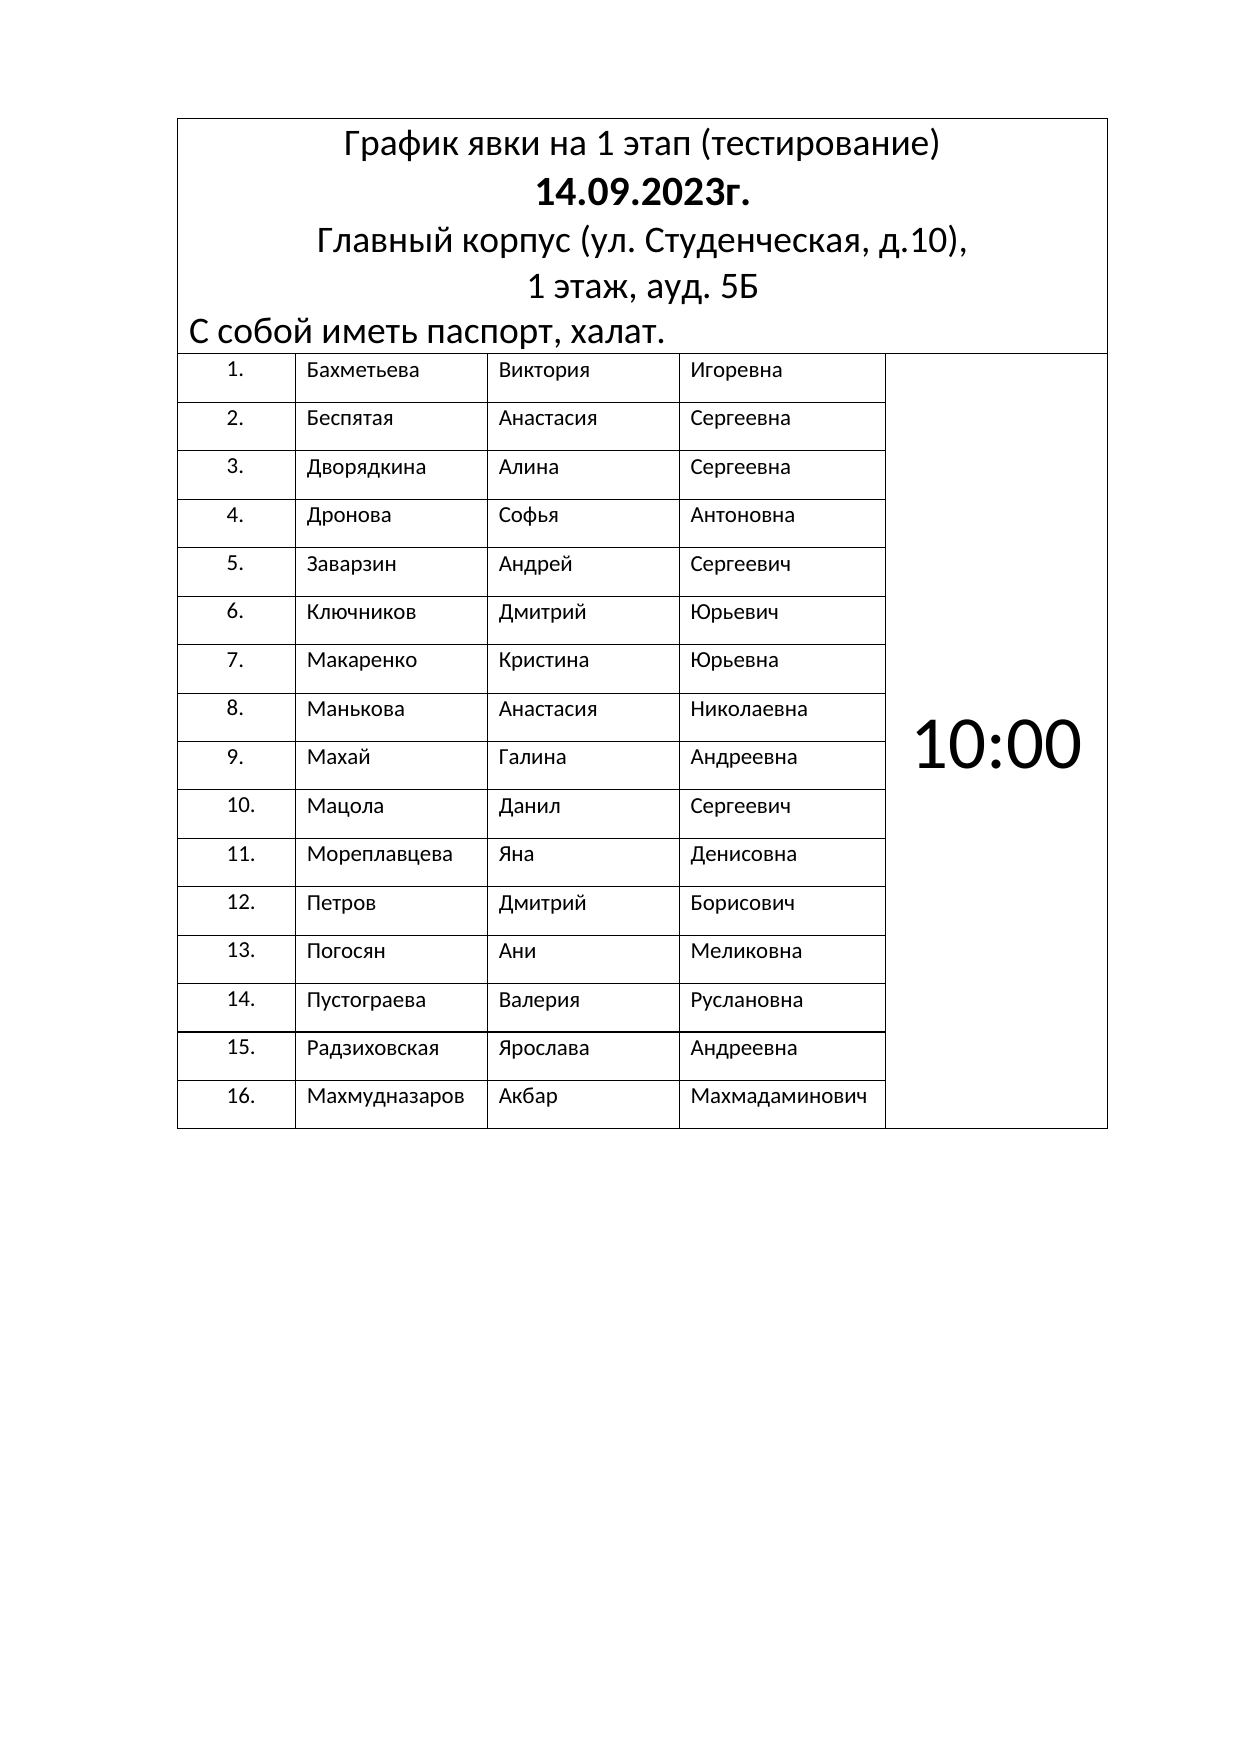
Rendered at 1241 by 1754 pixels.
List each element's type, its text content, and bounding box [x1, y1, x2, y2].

table_cell Юрьевна [680, 645, 885, 692]
table_header График явки на 1 этап (тестирование) 14.09.2023г. Главный корпус (ул. Студенческая, д.10), 1 этаж, ауд. 5Б С собой иметь паспорт, халат. [178, 119, 1107, 353]
table_cell Беспятая [296, 403, 487, 450]
table_cell Данил [488, 790, 679, 838]
table_cell [178, 936, 295, 983]
table_cell Сергеевич [680, 548, 885, 596]
table_cell [178, 597, 295, 644]
table_cell Манькова [296, 694, 487, 741]
table_cell Валерия [488, 984, 679, 1031]
table_cell Меликовна [680, 936, 885, 983]
table_cell 10:00 [886, 354, 1107, 1128]
table_cell Махмадаминович [680, 1081, 885, 1128]
table_cell Макаренко [296, 645, 487, 692]
table_cell Андреевна [680, 742, 885, 789]
table_cell Махмудназаров [296, 1081, 487, 1128]
table_cell Яна [488, 839, 679, 886]
table_cell Заварзин [296, 548, 487, 596]
table_cell Махай [296, 742, 487, 789]
table_cell [178, 1033, 295, 1080]
table_cell [178, 742, 295, 789]
table_cell Руслановна [680, 984, 885, 1031]
table_cell Денисовна [680, 839, 885, 886]
table_cell Дронова [296, 500, 487, 547]
table_cell Мореплавцева [296, 839, 487, 886]
table_cell Сергеевич [680, 790, 885, 838]
table_cell [178, 645, 295, 692]
table_cell [178, 548, 295, 596]
table_cell [178, 354, 295, 402]
table_cell Алина [488, 451, 679, 499]
table_cell Бахметьева [296, 354, 487, 402]
table_cell Дворядкина [296, 451, 487, 499]
table_cell Мацола [296, 790, 487, 838]
table_cell Юрьевич [680, 597, 885, 644]
table_cell [178, 984, 295, 1031]
table_cell Дмитрий [488, 887, 679, 934]
table_cell Анастасия [488, 403, 679, 450]
table_cell Радзиховская [296, 1033, 487, 1080]
table_cell [178, 887, 295, 934]
table_cell Петров [296, 887, 487, 934]
table_cell Борисович [680, 887, 885, 934]
table_cell Антоновна [680, 500, 885, 547]
table_cell [178, 403, 295, 450]
table_cell Дмитрий [488, 597, 679, 644]
table_cell Андрей [488, 548, 679, 596]
table_cell Акбар [488, 1081, 679, 1128]
table_cell Ярослава [488, 1033, 679, 1080]
table_cell [178, 451, 295, 499]
table_cell [178, 694, 295, 741]
table_cell Николаевна [680, 694, 885, 741]
table_cell Пустограева [296, 984, 487, 1031]
table_cell [178, 839, 295, 886]
table_cell [178, 1081, 295, 1128]
table_cell Кристина [488, 645, 679, 692]
table_cell [178, 790, 295, 838]
table_cell Сергеевна [680, 403, 885, 450]
table_cell Галина [488, 742, 679, 789]
table_cell Сергеевна [680, 451, 885, 499]
table_cell Андреевна [680, 1033, 885, 1080]
table_cell Погосян [296, 936, 487, 983]
table_cell Игоревна [680, 354, 885, 402]
table_cell Виктория [488, 354, 679, 402]
table_cell Анастасия [488, 694, 679, 741]
table_cell [178, 500, 295, 547]
table_cell Ключников [296, 597, 487, 644]
table_cell Ани [488, 936, 679, 983]
table_cell Софья [488, 500, 679, 547]
